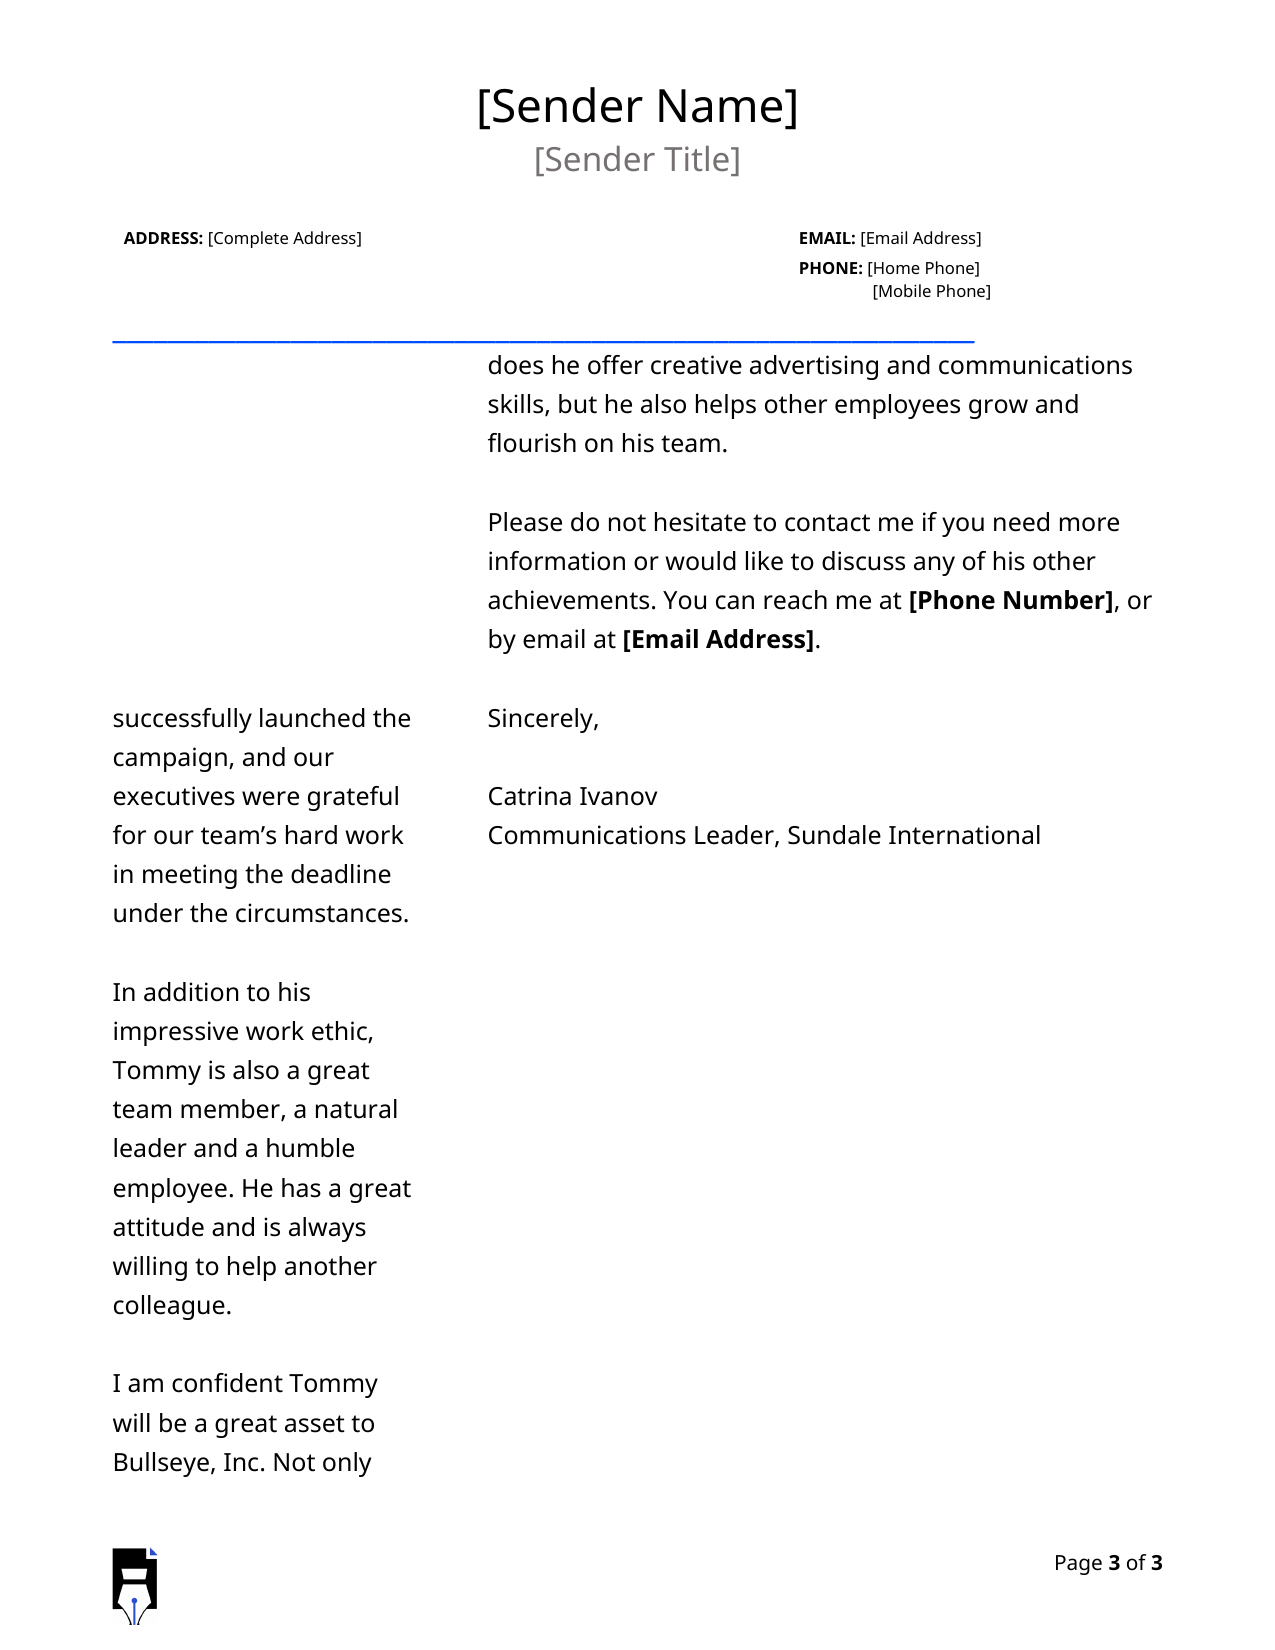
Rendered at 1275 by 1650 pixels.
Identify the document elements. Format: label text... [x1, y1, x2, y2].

text In addition to his impressive work ethic, Tommy is also a great team member, a natural leader and a humble employee. He has a great attitude and is always willing to help another colleague. [112, 974, 412, 1322]
text Please do not hesitate to contact me if you need more information or would like to discuss any of his other achievements. You can reach me at [Phone Number], or by email at [Email Address]. [487, 504, 1162, 656]
text Sincerely, [487, 700, 1162, 734]
text I am confident Tommy will be a great asset to Bullseye, Inc. Not only does he offer creative advertising and communications skills, but he also helps other employees grow and flourish on his team. [112, 1366, 412, 1478]
picture [112, 1547, 158, 1625]
text Communications Leader, Sundale International [487, 818, 1162, 852]
text successfully launched the campaign, and our executives were grateful for our team’s hard work in meeting the deadline under the circumstances. [112, 700, 412, 930]
text Catrina Ivanov [487, 779, 1162, 813]
text I am confident Tommy will be a great asset to Bullseye, Inc. Not only does he offer creative advertising and communications skills, but he also helps other employees grow and flourish on his team. [487, 348, 1162, 460]
